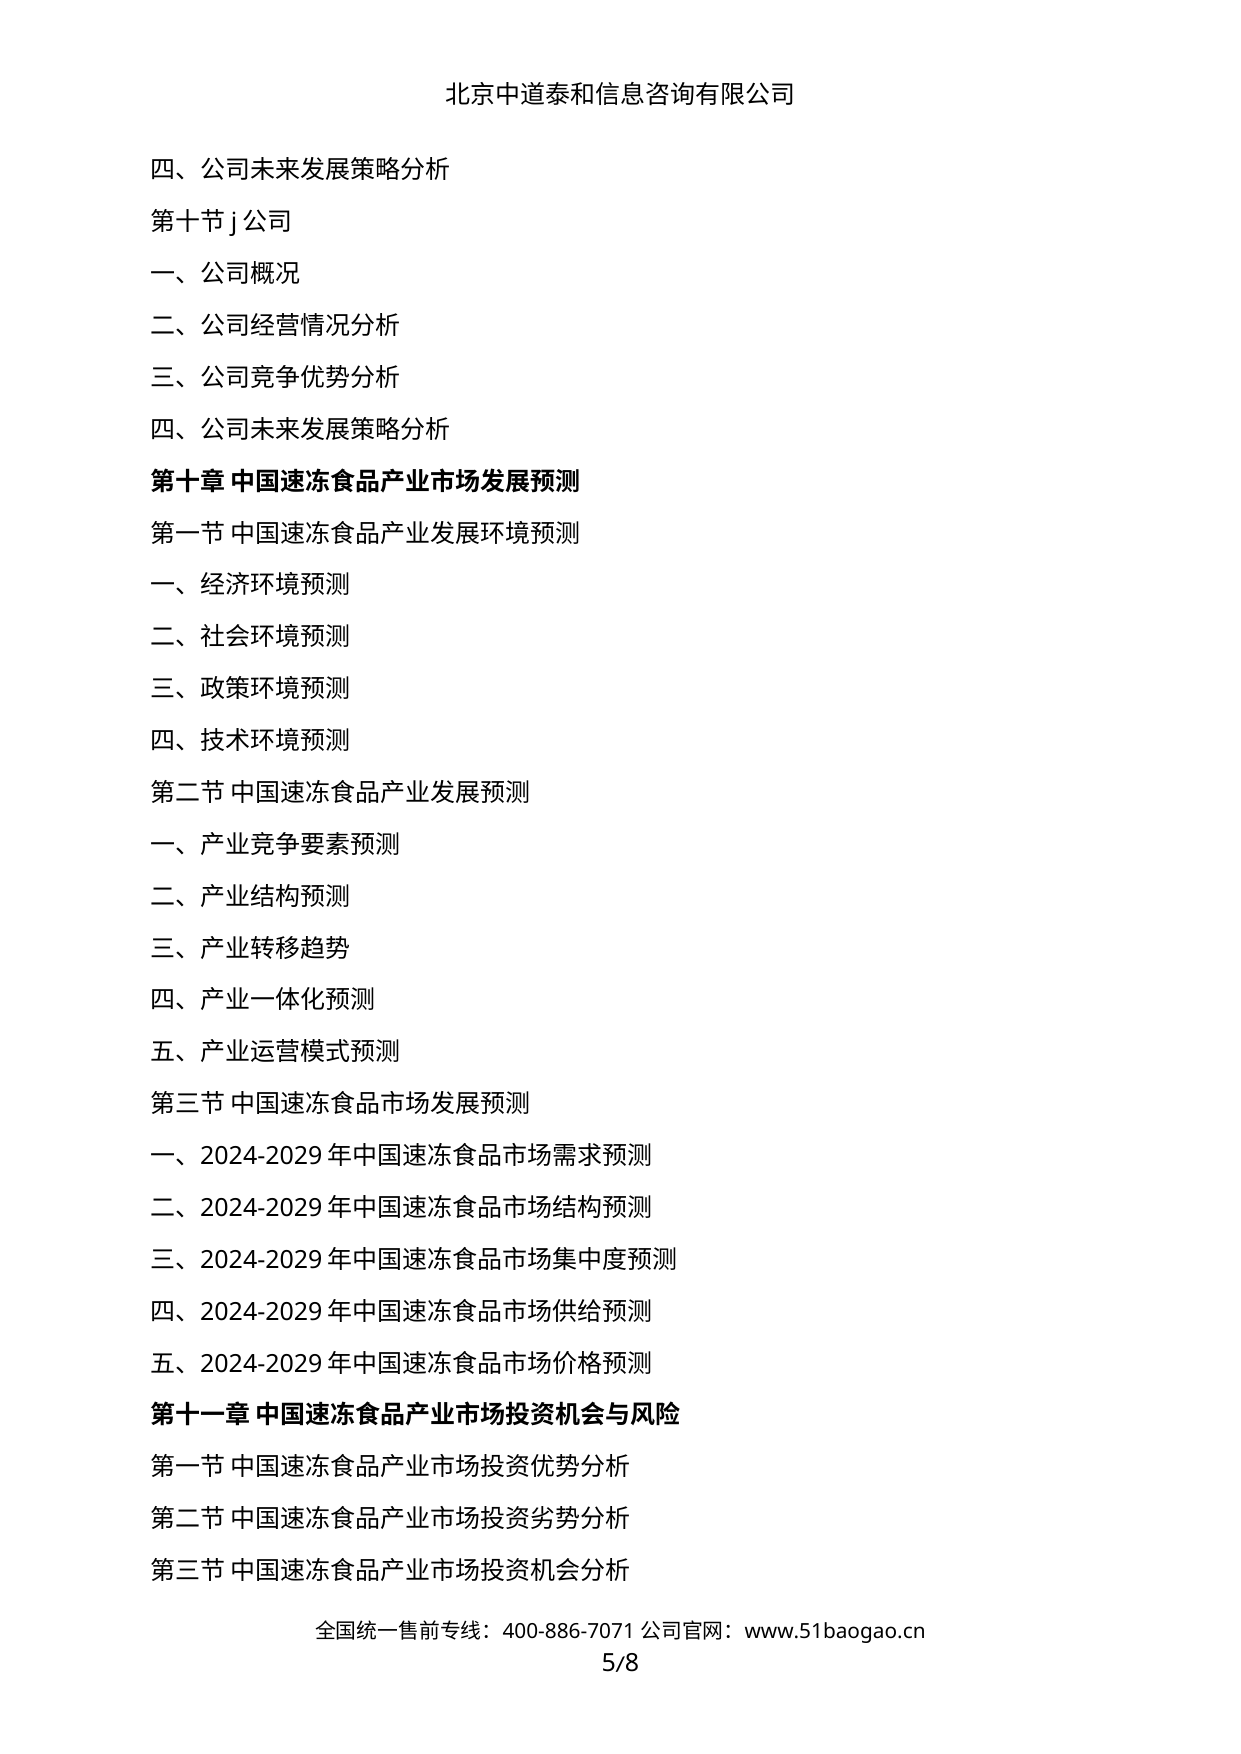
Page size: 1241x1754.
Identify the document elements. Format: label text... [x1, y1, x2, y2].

text 第十章 中国速冻食品产业市场发展预测 [150, 461, 1090, 497]
text 一、公司概况 [150, 254, 1090, 290]
text 第十节 j公司 [150, 202, 1090, 238]
text 五、产业运营模式预测 [150, 1032, 1090, 1068]
text 第一节 中国速冻食品产业发展环境预测 [150, 513, 1090, 549]
text 五、2024-2029年中国速冻食品市场价格预测 [150, 1343, 1090, 1379]
text 第一节 中国速冻食品产业市场投资优势分析 [150, 1447, 1090, 1483]
text 第二节 中国速冻食品产业发展预测 [150, 772, 1090, 809]
text 一、经济环境预测 [150, 565, 1090, 601]
text 三、2024-2029年中国速冻食品市场集中度预测 [150, 1239, 1090, 1276]
text 二、社会环境预测 [150, 617, 1090, 653]
text 四、公司未来发展策略分析 [150, 150, 1090, 186]
text 第二节 中国速冻食品产业市场投资劣势分析 [150, 1499, 1090, 1535]
text 第三节 中国速冻食品产业市场投资机会分析 [150, 1551, 1090, 1587]
text 四、技术环境预测 [150, 721, 1090, 757]
text 二、产业结构预测 [150, 876, 1090, 912]
text 四、2024-2029年中国速冻食品市场供给预测 [150, 1291, 1090, 1327]
text 四、公司未来发展策略分析 [150, 409, 1090, 446]
text 一、2024-2029年中国速冻食品市场需求预测 [150, 1136, 1090, 1172]
text 四、产业一体化预测 [150, 980, 1090, 1016]
text 二、公司经营情况分析 [150, 306, 1090, 342]
text 第三节 中国速冻食品市场发展预测 [150, 1084, 1090, 1120]
text 三、政策环境预测 [150, 669, 1090, 705]
text 三、公司竞争优势分析 [150, 357, 1090, 394]
text 第十一章 中国速冻食品产业市场投资机会与风险 [150, 1395, 1090, 1431]
text 二、2024-2029年中国速冻食品市场结构预测 [150, 1187, 1090, 1224]
text 一、产业竞争要素预测 [150, 824, 1090, 861]
text 三、产业转移趋势 [150, 928, 1090, 964]
